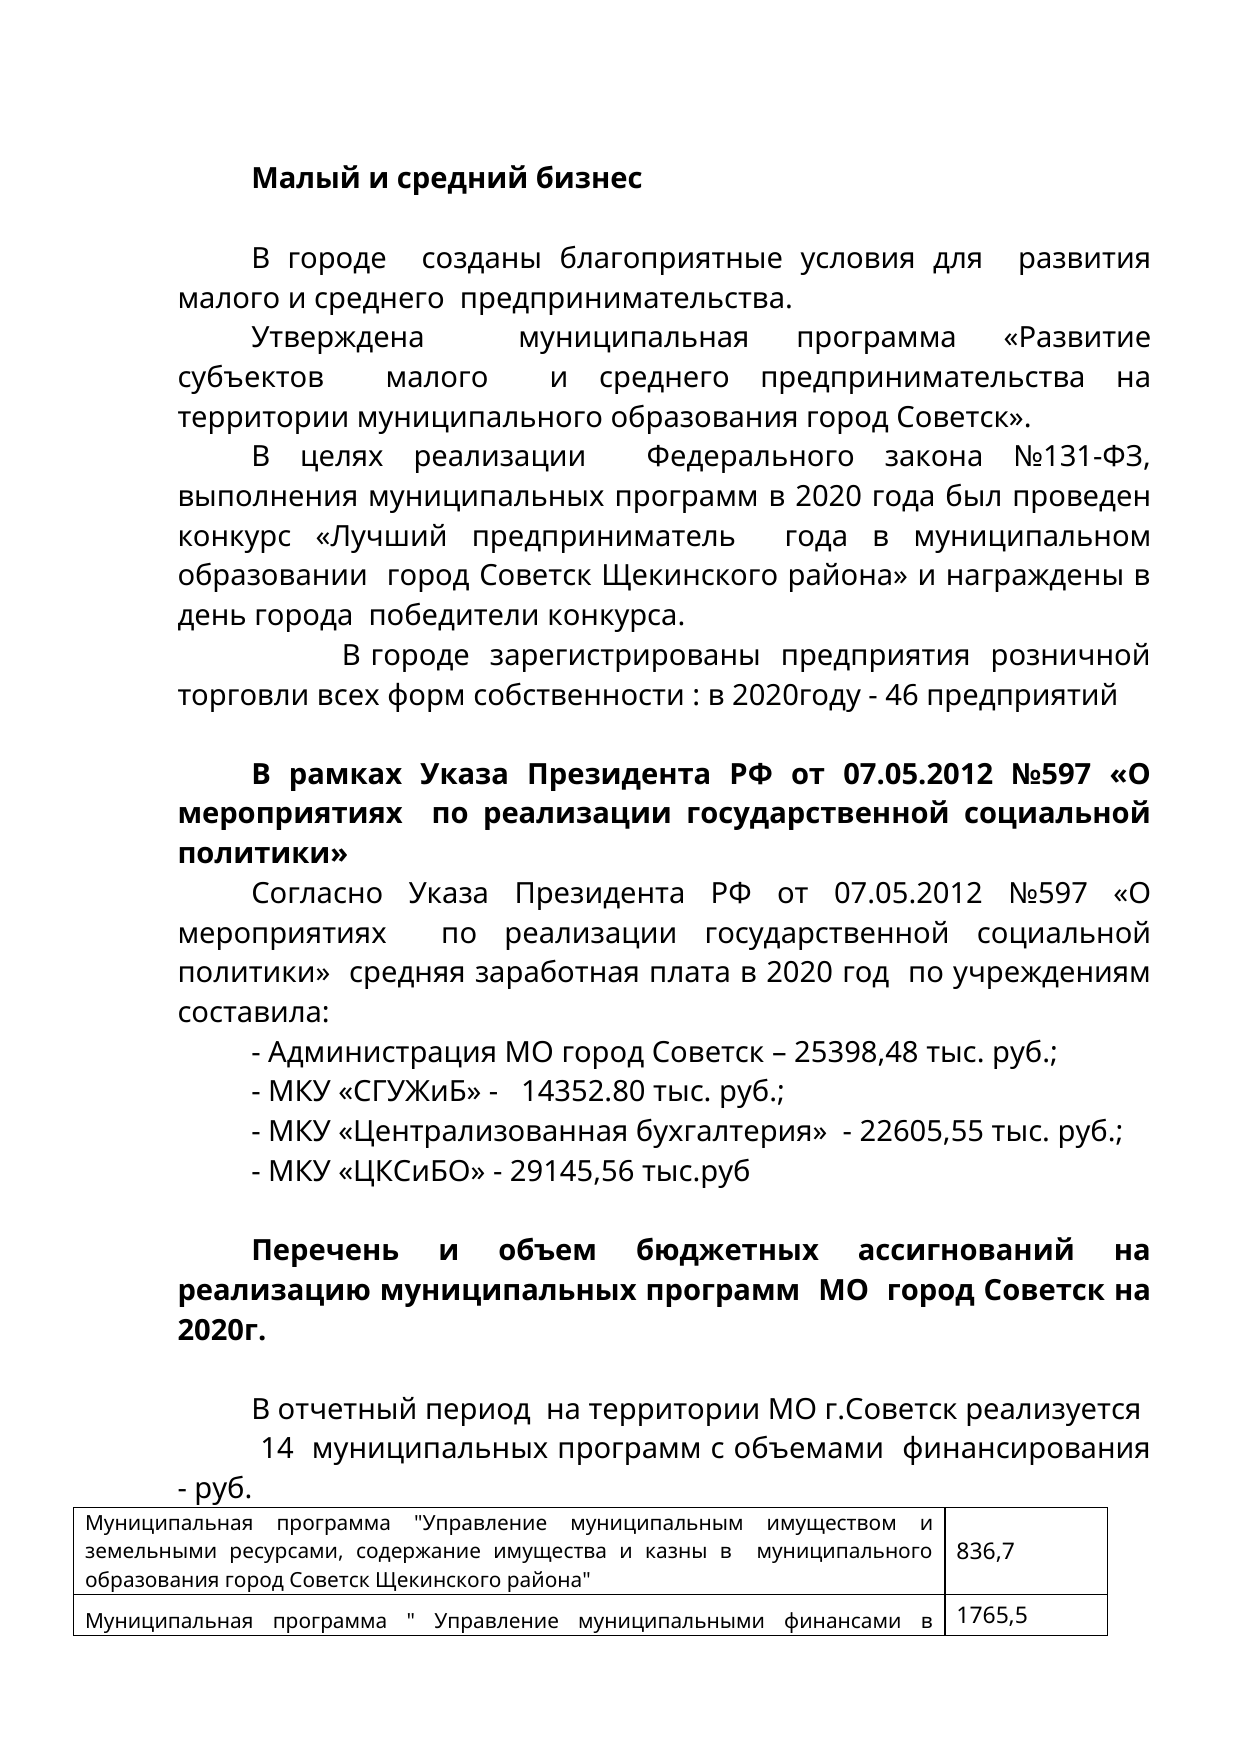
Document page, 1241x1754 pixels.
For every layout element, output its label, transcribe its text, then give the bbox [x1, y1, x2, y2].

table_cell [74, 1595, 944, 1635]
text В городе созданы благоприятные условия для развития малого и среднего предпринимательства. [177, 237, 1152, 317]
text - МКУ «ЦКСиБО» - 29145,56 тыс.руб [177, 1150, 1152, 1190]
text Перечень и объем бюджетных ассигнований на реализацию муниципальных программ МО город Советск на 2020г. [177, 1229, 1152, 1348]
table_cell 1765,5 [946, 1595, 1107, 1635]
text В отчетный период на территории МО г.Советск реализуется [177, 1388, 1152, 1428]
text В целях реализации Федерального закона №131-ФЗ, выполнения муниципальных программ в 2020 года был проведен конкурс «Лучший предприниматель года в муниципальном образовании город Советск Щекинского района» и награждены в день города победители конкурса. [177, 436, 1152, 634]
text Согласно Указа Президента РФ от 07.05.2012 №597 «О мероприятиях по реализации государственной социальной политики» средняя заработная плата в 2020 год по учреждениям составила: [177, 872, 1152, 1031]
text Малый и средний бизнес [177, 158, 1152, 197]
text - Администрация МО город Советск – 25398,48 тыс. руб.; [177, 1031, 1152, 1071]
text - МКУ «Централизованная бухгалтерия» - 22605,55 тыс. руб.; [177, 1110, 1152, 1150]
text 14 муниципальных программ с объемами финансирования - руб. [177, 1428, 1152, 1507]
text - МКУ «СГУЖиБ» - 14352.80 тыс. руб.; [177, 1071, 1152, 1110]
table_header 836,7 [946, 1508, 1107, 1593]
text Утверждена муниципальная программа «Развитие субъектов малого и среднего предпринимательства на территории муниципального образования город Советск». [177, 317, 1152, 436]
text В рамках Указа Президента РФ от 07.05.2012 №597 «О мероприятиях по реализации государственной социальной политики» [177, 753, 1152, 872]
text В городе зарегистрированы предприятия розничной торговли всех форм собственности : в 2020году - 46 предприятий [177, 634, 1152, 713]
table_header Муниципальная программа "Управление муниципальным имуществом и земельными ресурсами, содержание имущества и казны в муниципального образования город Советск Щекинского района" [74, 1508, 944, 1593]
